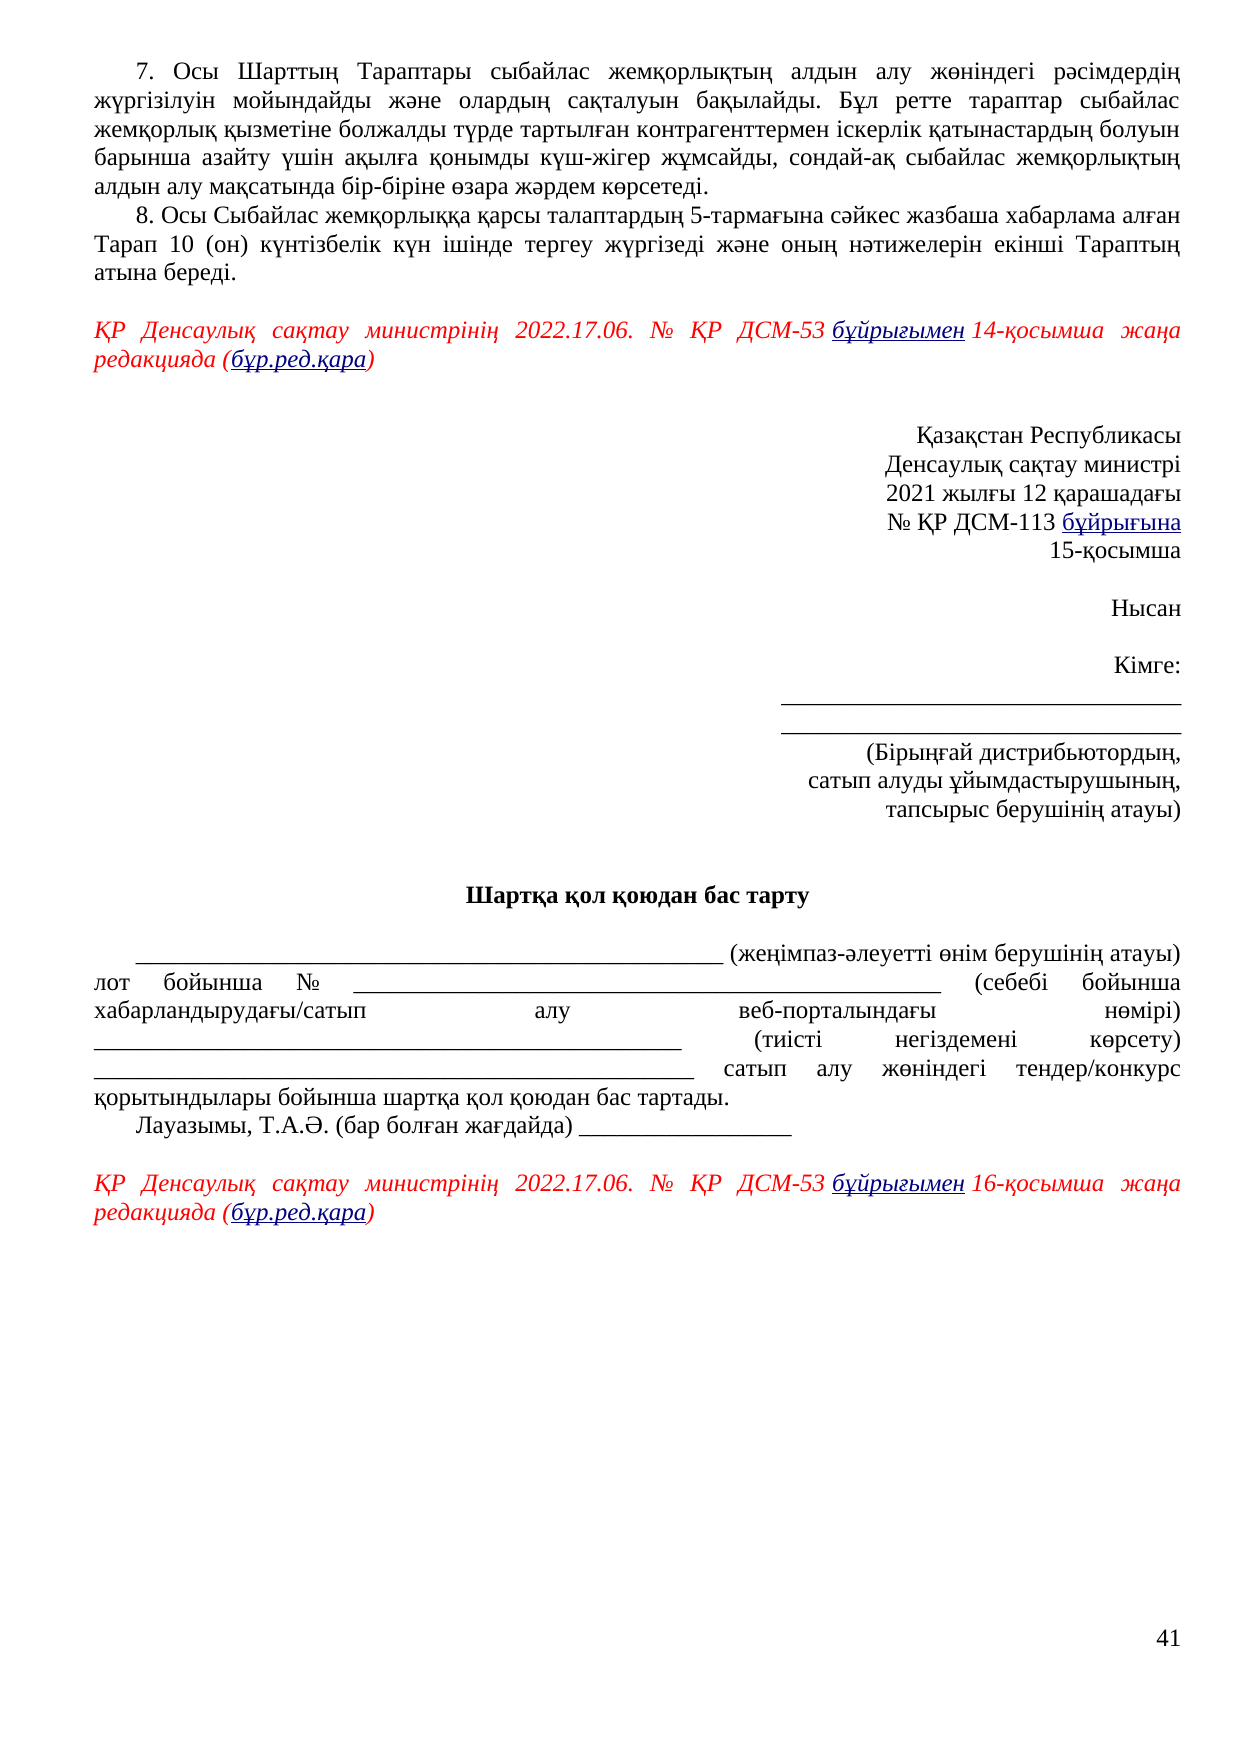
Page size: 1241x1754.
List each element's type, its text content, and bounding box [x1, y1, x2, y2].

text тапсырыс берушінің атауы) [94, 794, 1181, 823]
text Қазақстан Республикасы [94, 421, 1181, 449]
text (Бірыңғай дистрибьютордың, [94, 737, 1181, 766]
text Денсаулық сақтау министрі [94, 449, 1181, 478]
text № ҚР ДСМ-113 бұйрығына [94, 507, 1181, 536]
text 2021 жылғы 12 қарашадағы [94, 478, 1181, 507]
text ҚР Денсаулық сақтау министрінің 2022.17.06. № ҚР ДСМ-53 бұйрығымен 14-қосымша жаңа редакцияда (бұр.ред.қара) [94, 315, 1181, 372]
text ________________________________ [94, 679, 1181, 708]
text Нысан [94, 593, 1181, 622]
text 8. Осы Сыбайлас жемқорлыққа қарсы талаптардың 5-тармағына сәйкес жазбаша хабарлама алған Тарап 10 (он) күнтізбелік күн ішінде тергеу жүргізеді және оның нәтижелерін екінші Тараптың атына береді. [94, 200, 1181, 286]
text Лауазымы, Т.А.Ә. (бар болған жағдайда) _________________ [94, 1111, 1181, 1139]
text _______________________________________________ (жеңімпаз-әлеуетті өнім берушінің атауы) лот бойынша № _______________________________________________ (себебі бойынша хабарландырудағы/сатып алу веб-порталындағы нөмірі) _______________________________________________ (тиісті негіздемені көрсету) ________________________________________________ сатып алу жөніндегі тендер/конкурс қорытындылары бойынша шартқа қол қоюдан бас тартады. [94, 938, 1181, 1111]
text 7. Осы Шарттың Тараптары сыбайлас жемқорлықтың алдын алу жөніндегі рәсімдердің жүргізілуін мойындайды және олардың сақталуын бақылайды. Бұл ретте тараптар сыбайлас жемқорлық қызметіне болжалды түрде тартылған контрагенттермен іскерлік қатынастардың болуын барынша азайту үшін ақылға қонымды күш-жігер жұмсайды, сондай-ақ сыбайлас жемқорлықтың алдын алу мақсатында бір-біріне өзара жәрдем көрсетеді. [94, 56, 1181, 200]
text сатып алуды ұйымдастырушының, [94, 766, 1181, 794]
text ________________________________ [94, 708, 1181, 737]
text Шартқа қол қоюдан бас тарту [94, 881, 1181, 909]
text 15-қосымша [94, 536, 1181, 564]
text ҚР Денсаулық сақтау министрінің 2022.17.06. № ҚР ДСМ-53 бұйрығымен 16-қосымша жаңа редакцияда (бұр.ред.қара) [94, 1168, 1181, 1226]
text Кімге: [94, 651, 1181, 679]
